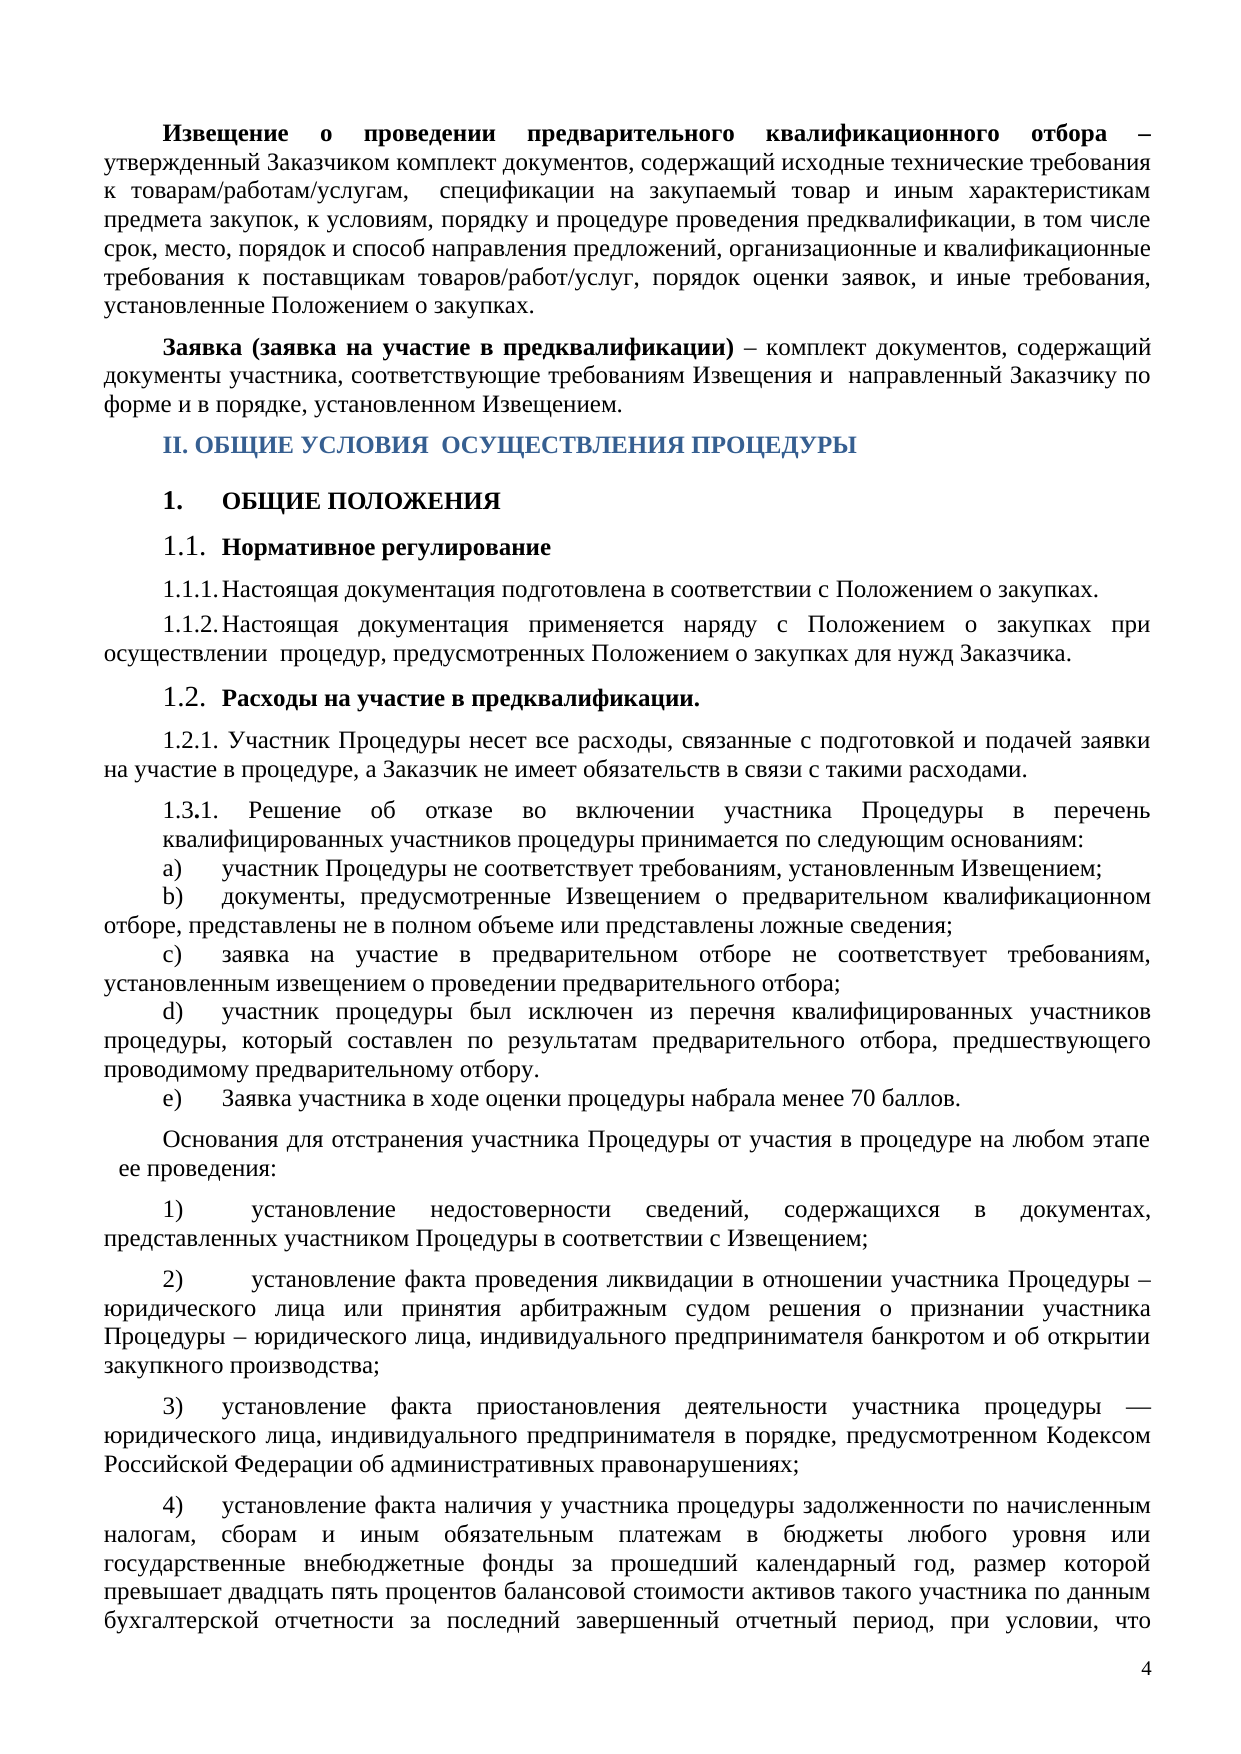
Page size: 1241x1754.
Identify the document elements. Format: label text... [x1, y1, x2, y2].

list документы, предусмотренные Извещением о предварительном квалификационном отборе, представлены не в полном объеме или представлены ложные сведения; [103, 881, 1152, 939]
text II. ОБЩИЕ УСЛОВИЯ ОСУЩЕСТВЛЕНИЯ ПРОЦЕДУРЫ [103, 431, 1152, 459]
text Извещение о проведении предварительного квалификационного отбора – утвержденный Заказчиком комплект документов, содержащий исходные технические требования к товарам/работам/услугам, спецификации на закупаемый товар и иным характеристикам предмета закупок, к условиям, порядку и процедуре проведения предквалификации, в том числе срок, место, порядок и способ направления предложений, организационные и квалификационные требования к поставщикам товаров/работ/услуг, порядок оценки заявок, и иные требования, установленные Положением о закупках. [103, 118, 1152, 319]
subtitle Настоящая документация применяется наряду с Положением о закупках при осуществлении процедур, предусмотренных Положением о закупках для нужд Заказчика. [103, 609, 1152, 667]
list установление факта приостановления деятельности участника процедуры — юридического лица, индивидуального предпринимателя в порядке, предусмотренном Кодексом Российской Федерации об административных правонарушениях; [103, 1391, 1152, 1478]
list установление факта проведения ликвидации в отношении участника Процедуры – юридического лица или принятия арбитражным судом решения о признании участника Процедуры – юридического лица, индивидуального предпринимателя банкротом и об открытии закупкного производства; [103, 1264, 1152, 1379]
text Основания для отстранения участника Процедуры от участия в процедуре на любом этапе ее проведения: [118, 1124, 1152, 1181]
list 1.3.1. Решение об отказе во включении участника Процедуры в перечень квалифицированных участников процедуры принимается по следующим основаниям: [162, 795, 1152, 853]
list установление недостоверности сведений, содержащихся в документах, представленных участником Процедуры в соответствии с Извещением; [103, 1194, 1152, 1251]
text Заявка (заявка на участие в предквалификации) – комплект документов, содержащий документы участника, соответствующие требованиям Извещения и направленный Заказчику по форме и в порядке, установленном Извещением. [103, 332, 1152, 418]
subtitle 1.2.1. Участник Процедуры несет все расходы, связанные с подготовкой и подачей заявки на участие в процедуре, а Заказчик не имеет обязательств в связи с такими расходами. [103, 725, 1152, 783]
list участник Процедуры не соответствует требованиям, установленным Извещением; [103, 853, 1152, 881]
list участник процедуры был исключен из перечня квалифицированных участников процедуры, который составлен по результатам предварительного отбора, предшествующего проводимому предварительному отбору. [103, 996, 1152, 1083]
subtitle ОБЩИЕ ПОЛОЖЕНИЯ [103, 484, 1152, 516]
subtitle Расходы на участие в предквалификации. [103, 679, 1152, 713]
list заявка на участие в предварительном отборе не соответствует требованиям, установленным извещением о проведении предварительного отбора; [103, 939, 1152, 996]
subtitle Настоящая документация подготовлена в соответствии с Положением о закупках. [103, 574, 1152, 603]
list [103, 1490, 1152, 1634]
subtitle Нормативное регулирование [103, 528, 1152, 562]
list Заявка участника в ходе оценки процедуры набрала менее 70 баллов. [103, 1083, 1152, 1111]
